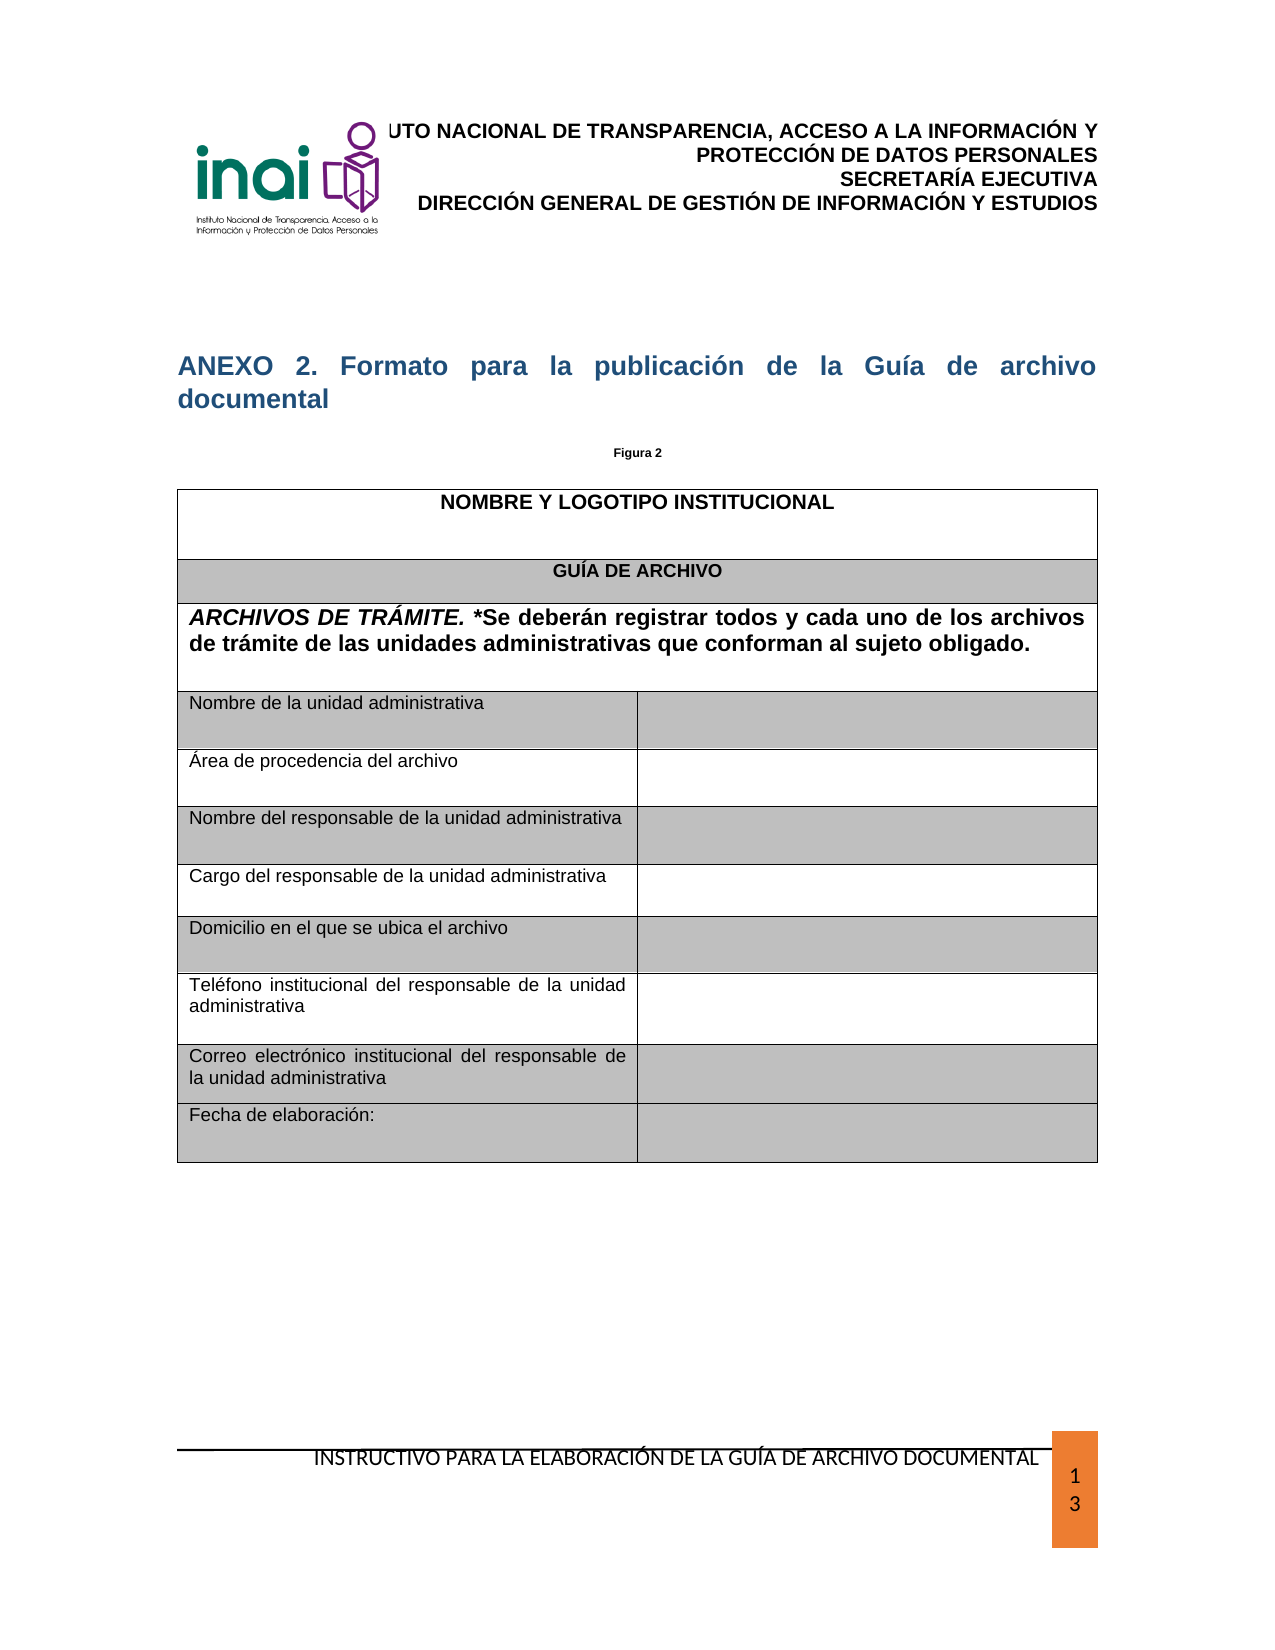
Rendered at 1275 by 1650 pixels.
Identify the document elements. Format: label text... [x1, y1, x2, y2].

table_cell [638, 865, 1097, 916]
picture [177, 98, 390, 261]
table_cell Área de procedencia del archivo [178, 750, 637, 806]
table_cell [638, 974, 1097, 1044]
table_cell Teléfono institucional del responsable de la unidad administrativa [178, 974, 637, 1044]
table_cell [638, 750, 1097, 806]
table_cell [638, 1045, 1097, 1103]
subtitle ANEXO 2. Formato para la publicación de la Guía de archivo documental [177, 349, 1098, 414]
table_cell Nombre de la unidad administrativa [178, 692, 637, 748]
table_cell [638, 807, 1097, 864]
table_cell ARCHIVOS DE TRÁMITE. *Se deberán registrar todos y cada uno de los archivos de trámite de las unidades administrativas que conforman al sujeto obligado. [178, 604, 1097, 691]
table_cell Fecha de elaboración: [178, 1104, 637, 1162]
text Figura 2 [177, 446, 1098, 460]
table_cell Nombre del responsable de la unidad administrativa [178, 807, 637, 864]
table_header NOMBRE Y LOGOTIPO INSTITUCIONAL [178, 490, 1097, 559]
table_cell Cargo del responsable de la unidad administrativa [178, 865, 637, 916]
table_cell Correo electrónico institucional del responsable de la unidad administrativa [178, 1045, 637, 1103]
table_cell [638, 692, 1097, 748]
table_cell Domicilio en el que se ubica el archivo [178, 917, 637, 972]
table_cell [638, 1104, 1097, 1162]
table_cell GUÍA DE ARCHIVO [178, 560, 1097, 603]
table_cell [638, 917, 1097, 972]
